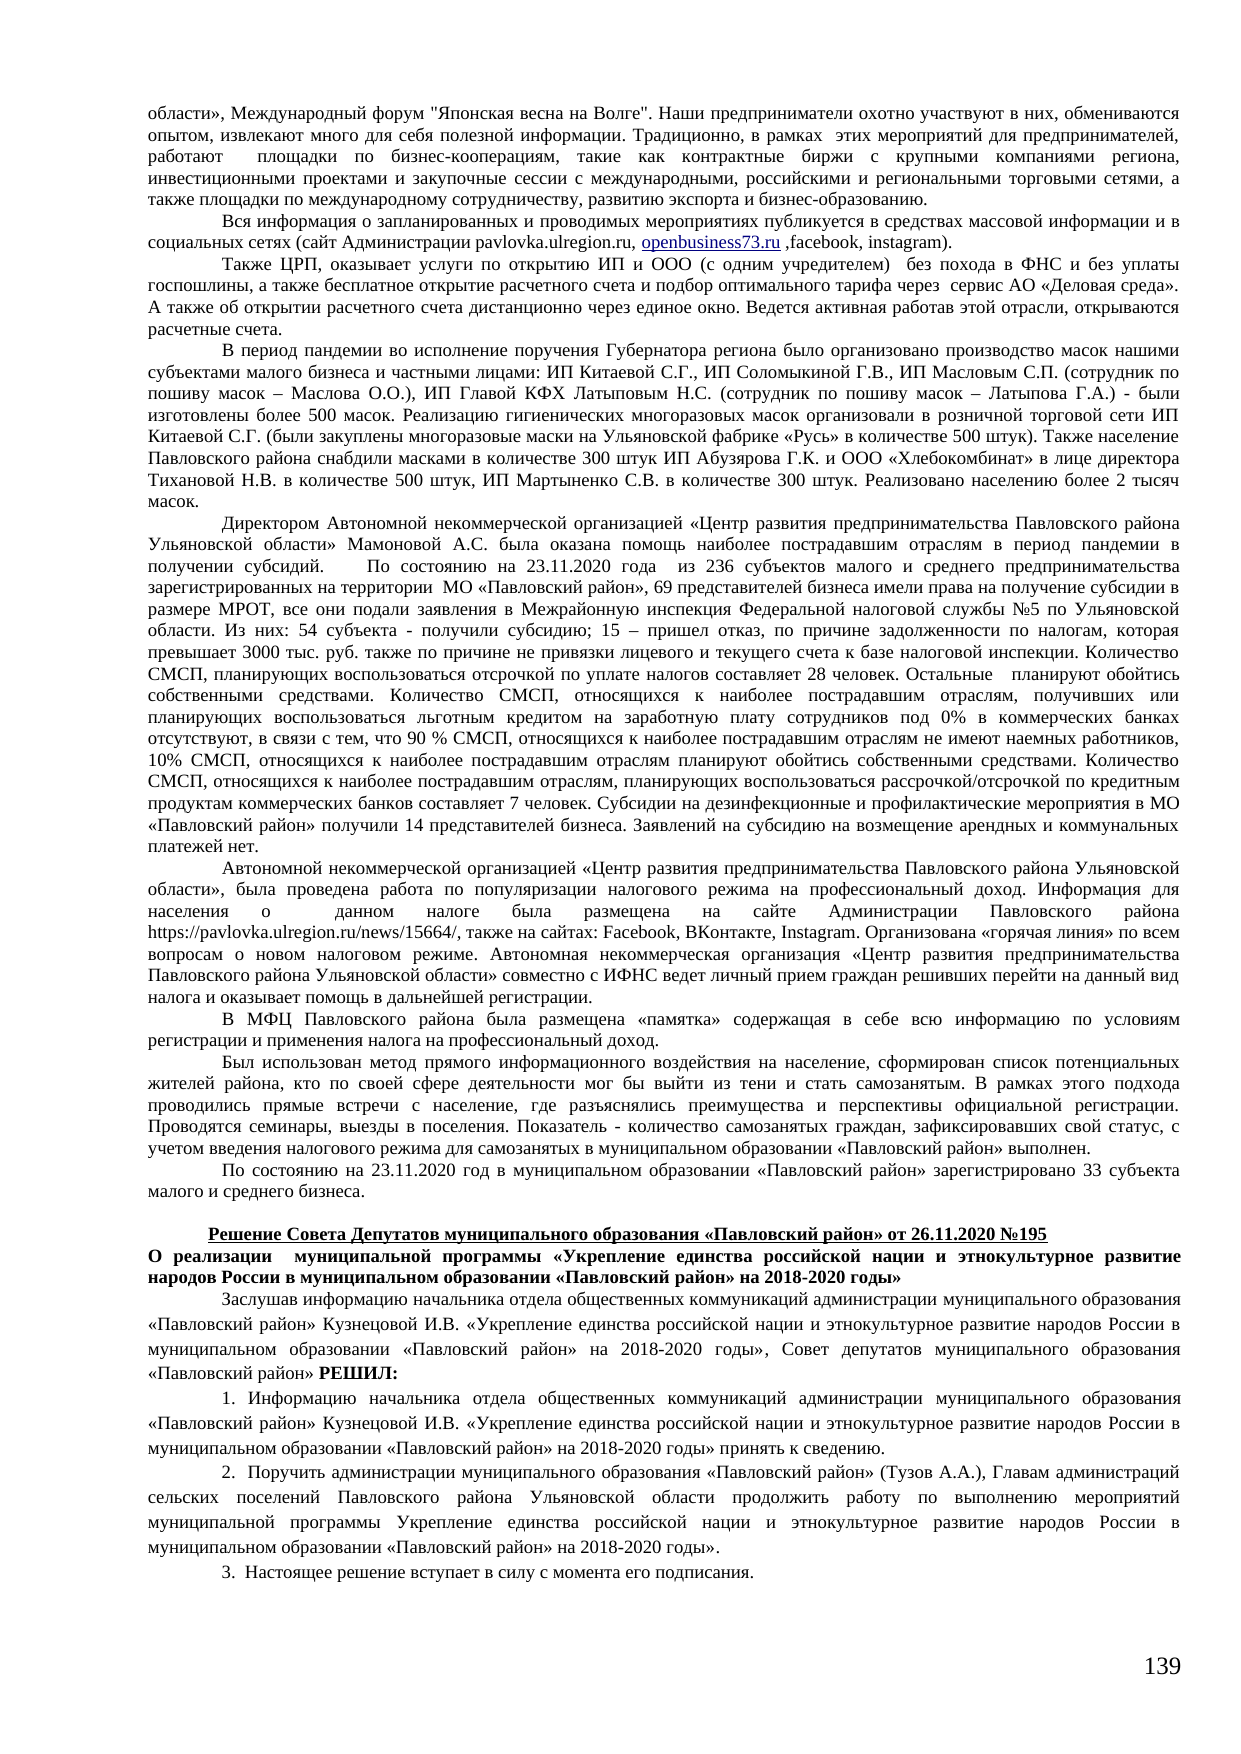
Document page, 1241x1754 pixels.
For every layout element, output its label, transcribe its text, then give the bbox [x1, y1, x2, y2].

text Заслушав информацию начальника отдела общественных коммуникаций администрации муниципального образования «Павловский район» Кузнецовой И.В. «Укрепление единства российской нации и этнокультурное развитие народов России в муниципальном образовании «Павловский район» на 2018-2020 годы», Совет депутатов муниципального образования «Павловский район» РЕШИЛ: [148, 1288, 1181, 1384]
text По состоянию на 23.11.2020 год в муниципальном образовании «Павловский район» зарегистрировано 33 субъекта малого и среднего бизнеса. [148, 1158, 1181, 1202]
text 2. Поручить администрации муниципального образования «Павловский район» (Тузов А.А.), Главам администраций сельских поселений Павловского района Ульяновской области продолжить работу по выполнению мероприятий муниципальной программы Укрепление единства российской нации и этнокультурное развитие народов России в муниципальном образовании «Павловский район» на 2018-2020 годы». [148, 1461, 1181, 1557]
text Автономной некоммерческой организацией «Центр развития предпринимательства Павловского района Ульяновской области», была проведена работа по популяризации налогового режима на профессиональный доход. Информация для населения о данном налоге была размещена на сайте Администрации Павловского района https://pavlovka.ulregion.ru/news/15664/, также на сайтах: Facebook, ВКонтакте, Instagram. Организована «горячая линия» по всем вопросам о новом налоговом режиме. Автономная некоммерческая организация «Центр развития предпринимательства Павловского района Ульяновской области» совместно с ИФНС ведет личный прием граждан решивших перейти на данный вид налога и оказывает помощь в дальнейшей регистрации. [148, 857, 1181, 1007]
text Также ЦРП, оказывает услуги по открытию ИП и ООО (с одним учредителем) без похода в ФНС и без уплаты госпошлины, а также бесплатное открытие расчетного счета и подбор оптимального тарифа через сервис АО «Деловая среда». А также об открытии расчетного счета дистанционно через единое окно. Ведется активная работав этой отрасли, открываются расчетные счета. [148, 253, 1181, 339]
text В МФЦ Павловского района была размещена «памятка» содержащая в себе всю информацию по условиям регистрации и применения налога на профессиональный доход. [148, 1007, 1181, 1051]
text Директором Автономной некоммерческой организацией «Центр развития предпринимательства Павловского района Ульяновской области» Мамоновой А.С. была оказана помощь наиболее пострадавшим отраслям в период пандемии в получении субсидий. По состоянию на 23.11.2020 года из 236 субъектов малого и среднего предпринимательства зарегистрированных на территории МО «Павловский район», 69 представителей бизнеса имели права на получение субсидии в размере МРОТ, все они подали заявления в Межрайонную инспекция Федеральной налоговой службы №5 по Ульяновской области. Из них: 54 субъекта - получили субсидию; 15 – пришел отказ, по причине задолженности по налогам, которая превышает 3000 тыс. руб. также по причине не привязки лицевого и текущего счета к базе налоговой инспекции. Количество СМСП, планирующих воспользоваться отсрочкой по уплате налогов составляет 28 человек. Остальные планируют обойтись собственными средствами. Количество СМСП, относящихся к наиболее пострадавшим отраслям, получивших или планирующих воспользоваться льготным кредитом на заработную плату сотрудников под 0% в коммерческих банках отсутствуют, в связи с тем, что 90 % СМСП, относящихся к наиболее пострадавшим отраслям не имеют наемных работников, 10% СМСП, относящихся к наиболее пострадавшим отраслям планируют обойтись собственными средствами. Количество СМСП, относящихся к наиболее пострадавшим отраслям, планирующих воспользоваться рассрочкой/отсрочкой по кредитным продуктам коммерческих банков составляет 7 человек. Субсидии на дезинфекционные и профилактические мероприятия в МО «Павловский район» получили 14 представителей бизнеса. Заявлений на субсидию на возмещение арендных и коммунальных платежей нет. [148, 512, 1181, 857]
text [148, 102, 1181, 210]
text 1. Информацию начальника отдела общественных коммуникаций администрации муниципального образования «Павловский район» Кузнецовой И.В. «Укрепление единства российской нации и этнокультурное развитие народов России в муниципальном образовании «Павловский район» на 2018-2020 годы» принять к сведению. [148, 1387, 1181, 1458]
text Был использован метод прямого информационного воздействия на население, сформирован список потенциальных жителей района, кто по своей сфере деятельности мог бы выйти из тени и стать самозанятым. В рамках этого подхода проводились прямые встречи с население, где разъяснялись преимущества и перспективы официальной регистрации. Проводятся семинары, выезды в поселения. Показатель - количество самозанятых граждан, зафиксировавших свой статус, с учетом введения налогового режима для самозанятых в муниципальном образовании «Павловский район» выполнен. [148, 1051, 1181, 1158]
text Решение Совета Депутатов муниципального образования «Павловский район» от 26.11.2020 №195 [148, 1223, 1107, 1245]
text О реализации муниципальной программы «Укрепление единства российской нации и этнокультурное развитие народов России в муниципальном образовании «Павловский район» на 2018-2020 годы» [148, 1245, 1181, 1288]
text 3. Настоящее решение вступает в силу с момента его подписания. [148, 1561, 1181, 1582]
text Вся информация о запланированных и проводимых мероприятиях публикуется в средствах массовой информации и в социальных сетях (сайт Администрации pavlovka.ulregion.ru, openbusiness73.ru ,facebook, instagram). [148, 210, 1181, 253]
text В период пандемии во исполнение поручения Губернатора региона было организовано производство масок нашими субъектами малого бизнеса и частными лицами: ИП Китаевой С.Г., ИП Соломыкиной Г.В., ИП Масловым С.П. (сотрудник по пошиву масок – Маслова О.О.), ИП Главой КФХ Латыповым Н.С. (сотрудник по пошиву масок – Латыпова Г.А.) - были изготовлены более 500 масок. Реализацию гигиенических многоразовых масок организовали в розничной торговой сети ИП Китаевой С.Г. (были закуплены многоразовые маски на Ульяновской фабрике «Русь» в количестве 500 штук). Также население Павловского района снабдили масками в количестве 300 штук ИП Абузярова Г.К. и ООО «Хлебокомбинат» в лице директора Тихановой Н.В. в количестве 500 штук, ИП Мартыненко С.В. в количестве 300 штук. Реализовано населению более 2 тысяч масок. [148, 339, 1181, 512]
